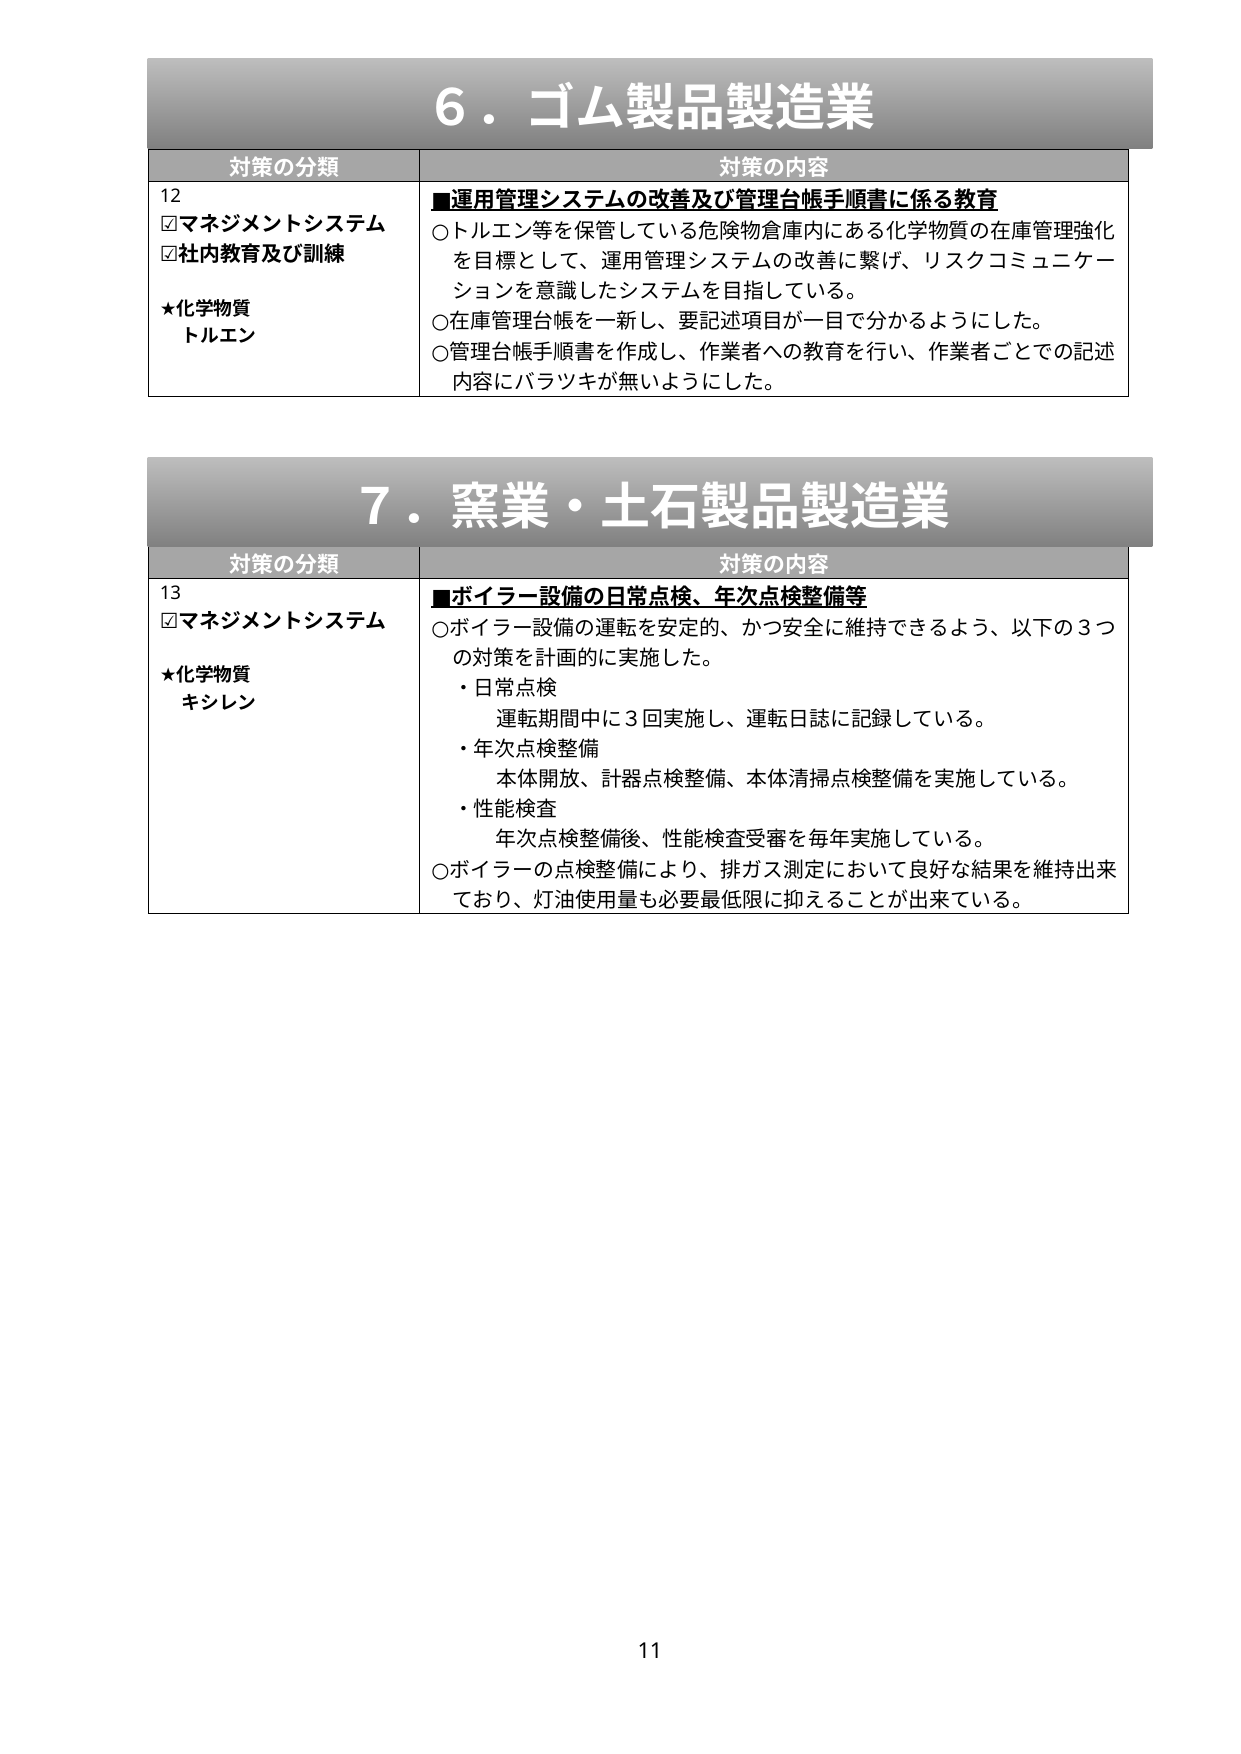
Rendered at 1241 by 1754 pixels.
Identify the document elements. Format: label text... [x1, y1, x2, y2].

table_cell 13 ☑マネジメントシステム ★化学物質 キシレン [149, 579, 419, 913]
table_cell ■ボイラー設備の日常点検、年次点検整備等 ○ボイラー設備の運転を安定的、かつ安全に維持できるよう、以下の３つの対策を計画的に実施した。 ・日常点検 運転期間中に３回実施し、運転日誌に記録している。 ・年次点検整備 本体開放、計器点検整備、本体清掃点検整備を実施している。 ・性能検査 年次点検整備後、性能検査受審を毎年実施している。 ○ボイラーの点検整備により、排ガス測定において良好な結果を維持出来ており、灯油使用量も必要最低限に抑えることが出来ている。 [420, 579, 1128, 913]
table_cell ■運用管理システムの改善及び管理台帳手順書に係る教育 ○トルエン等を保管している危険物倉庫内にある化学物質の在庫管理強化を目標として、運用管理システムの改善に繋げ、リスクコミュニケーションを意識したシステムを目指している。 ○在庫管理台帳を一新し、要記述項目が一目で分かるようにした。 ○管理台帳手順書を作成し、作業者への教育を行い、作業者ごとでの記述内容にバラツキが無いようにした。 [420, 182, 1128, 396]
table_header 対策の分類 [149, 150, 419, 181]
table_header 対策の分類 [149, 547, 419, 578]
table_header 対策の内容 [420, 150, 1128, 181]
table_cell 12 ☑マネジメントシステム ☑社内教育及び訓練 ★化学物質 トルエン [149, 182, 419, 396]
table_header 対策の内容 [420, 547, 1128, 578]
